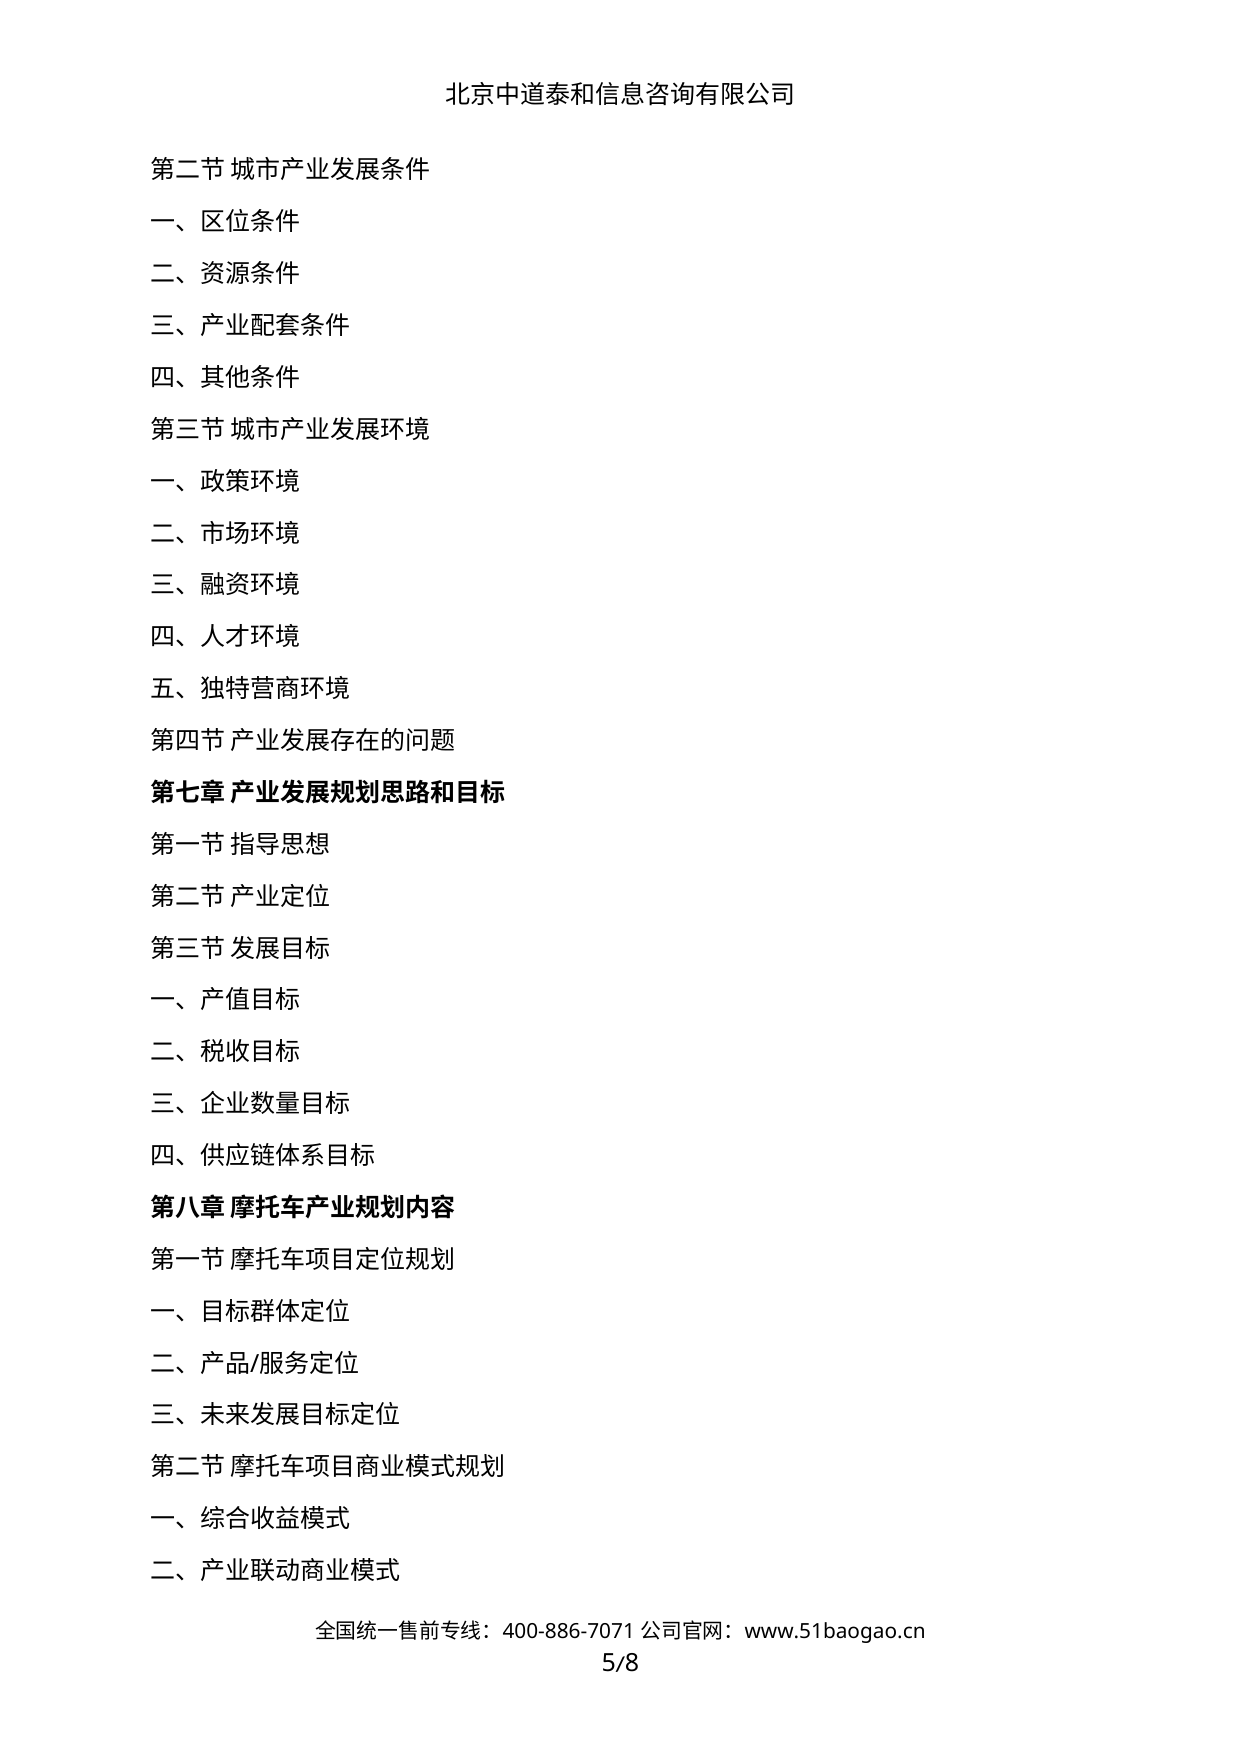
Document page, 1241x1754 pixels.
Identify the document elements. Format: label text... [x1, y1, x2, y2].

text 一、综合收益模式 [150, 1499, 1090, 1535]
text 第一节 指导思想 [150, 824, 1090, 861]
text 第二节 城市产业发展条件 [150, 150, 1090, 186]
text 一、区位条件 [150, 202, 1090, 238]
text 三、产业配套条件 [150, 306, 1090, 342]
text 四、供应链体系目标 [150, 1136, 1090, 1172]
text 第一节 摩托车项目定位规划 [150, 1239, 1090, 1276]
text 第三节 发展目标 [150, 928, 1090, 964]
text 第三节 城市产业发展环境 [150, 409, 1090, 446]
text 三、融资环境 [150, 565, 1090, 601]
text 二、产业联动商业模式 [150, 1551, 1090, 1587]
text 第四节 产业发展存在的问题 [150, 721, 1090, 757]
text 第七章 产业发展规划思路和目标 [150, 772, 1090, 809]
text 第二节 摩托车项目商业模式规划 [150, 1447, 1090, 1483]
text 四、其他条件 [150, 357, 1090, 394]
text 二、资源条件 [150, 254, 1090, 290]
text 一、目标群体定位 [150, 1291, 1090, 1327]
text 五、独特营商环境 [150, 669, 1090, 705]
text 三、企业数量目标 [150, 1084, 1090, 1120]
text 二、产品/服务定位 [150, 1343, 1090, 1379]
text 三、未来发展目标定位 [150, 1395, 1090, 1431]
text 四、人才环境 [150, 617, 1090, 653]
text 第二节 产业定位 [150, 876, 1090, 912]
text 第八章 摩托车产业规划内容 [150, 1187, 1090, 1224]
text 一、产值目标 [150, 980, 1090, 1016]
text 二、税收目标 [150, 1032, 1090, 1068]
text 一、政策环境 [150, 461, 1090, 497]
text 二、市场环境 [150, 513, 1090, 549]
